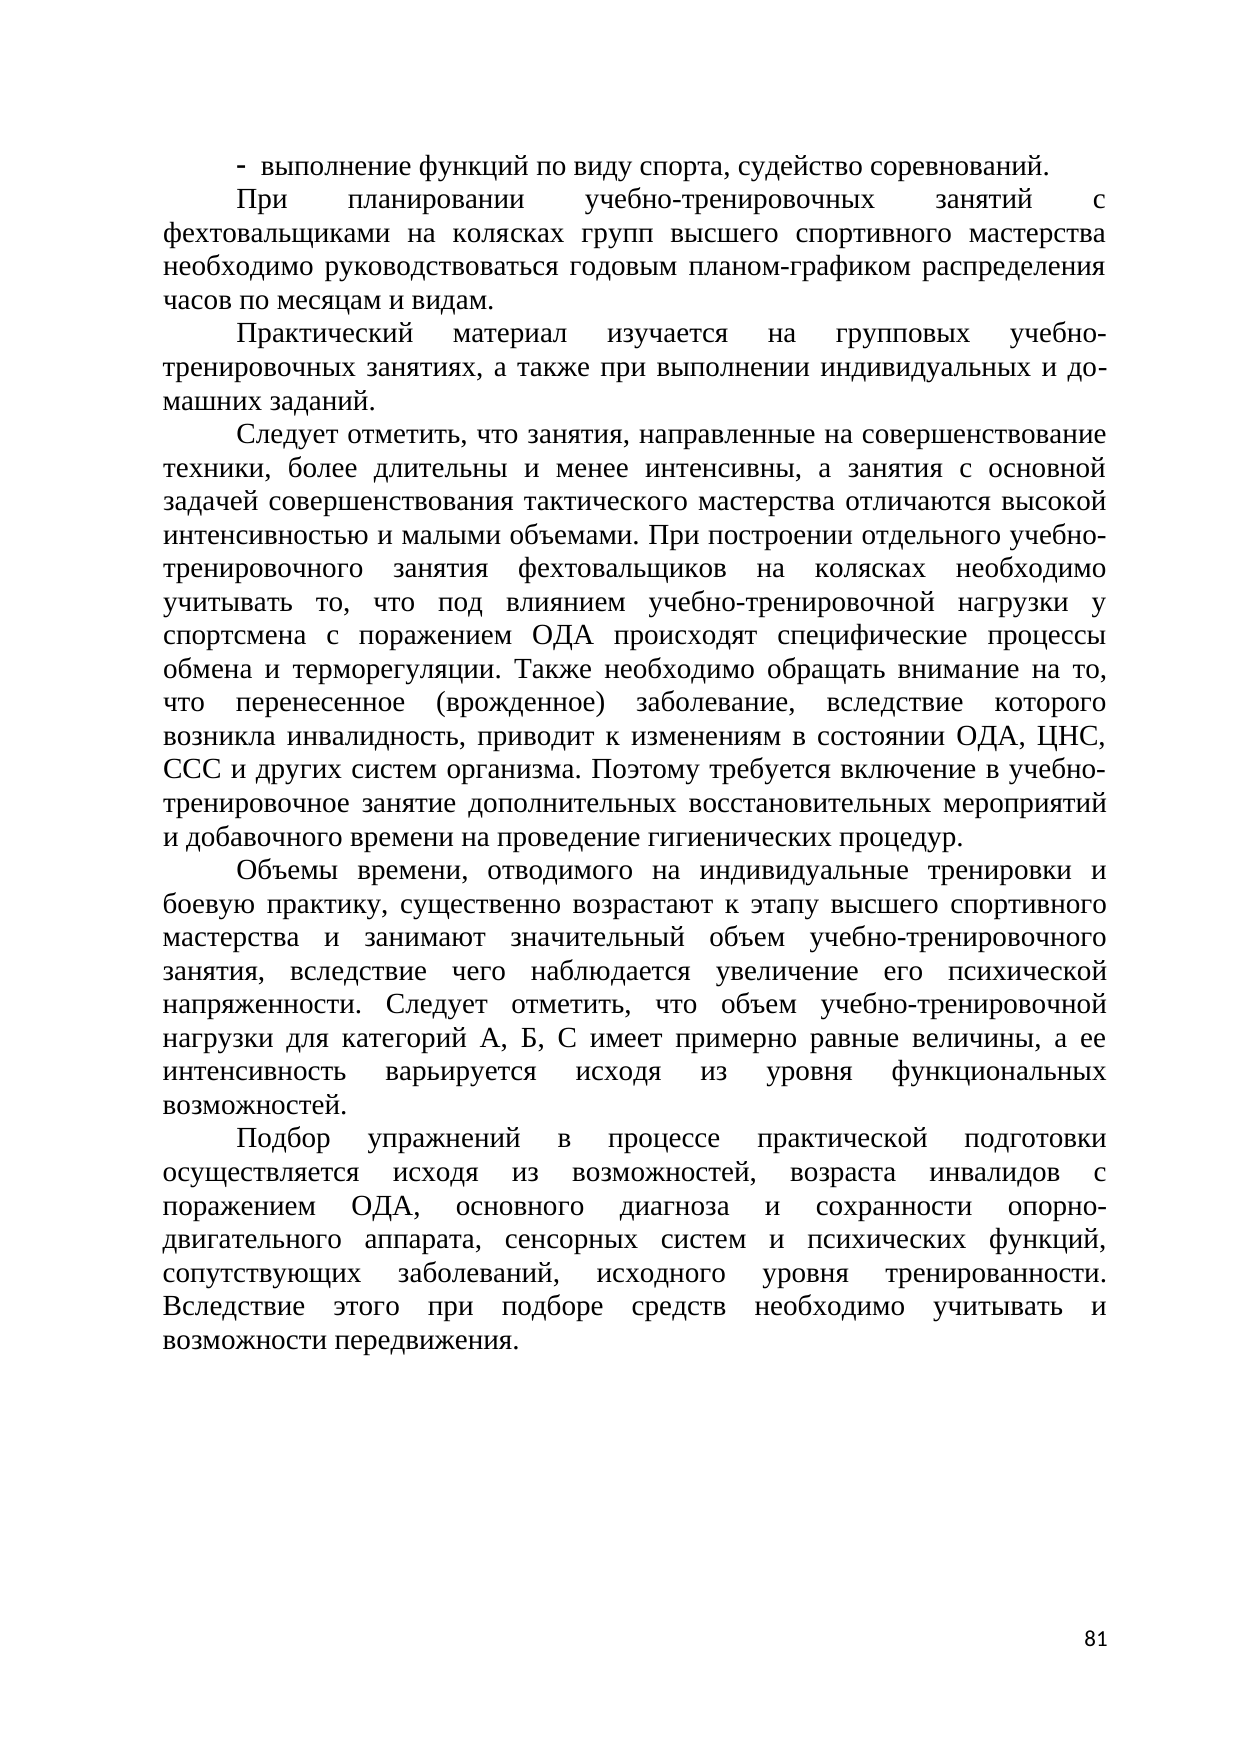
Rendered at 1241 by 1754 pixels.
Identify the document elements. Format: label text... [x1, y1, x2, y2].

list выполнение функций по виду спорта, судейство соревнований. [162, 148, 1107, 181]
text При планировании учебно-тренировочных занятий с фехтовальщиками на колясках групп высшего спортивного мастерства необходимо руководствоваться годовым планом-графиком распределения часов по месяцам и видам. [163, 181, 1106, 316]
text Подбор упражнений в процессе практической подготовки осуществляется исходя из возможностей, возраста инвалидов с поражением ОДА, основного диагноза и сохранности опорно-двигательного аппарата, сенсорных систем и психических функций, сопутствующих заболеваний, исходного уровня тренированности. Вследствие этого при подборе средств необходимо учитывать и возможности передвижения. [162, 1121, 1107, 1355]
text Следует отметить, что занятия, направленные на совершенствование техники, более длительны и менее интенсивны, а занятия с основной задачей совершенствования тактического мастерства отличаются высокой интенсивностью и малыми объемами. При построении отдельного учебно-тренировочного занятия фехтовальщиков на колясках необходимо учитывать то, что под влиянием учебно-тренировочной нагрузки у спортсмена с поражением ОДА происходят специфические процессы обмена и терморегуляции. Также необходимо обращать внимание на то, что перенесенное (врожденное) заболевание, вследствие которого возникла инвалидность, приводит к изменениям в состоянии ОДА, ЦНС, ССС и других систем организма. Поэтому требуется включение в учебно-тренировочное занятие дополнительных восстановительных мероприятий и добавочного времени на проведение гигиенических процедур. [163, 416, 1107, 852]
text Объемы времени, отводимого на индивидуальные тренировки и боевую практику, существенно возрастают к этапу высшего спортивного мастерства и занимают значительный объем учебно-тренировочного занятия, вследствие чего наблюдается увеличение его психической напряженности. Следует отметить, что объем учебно-тренировочной нагрузки для категорий А, Б, С имеет примерно равные величины, а ее интенсивность варьируется исходя из уровня функциональных возможностей. [162, 852, 1107, 1121]
text Практический материал изучается на групповых учебно-тренировочных занятиях, а также при выполнении индивидуальных и домашних заданий. [162, 316, 1107, 416]
